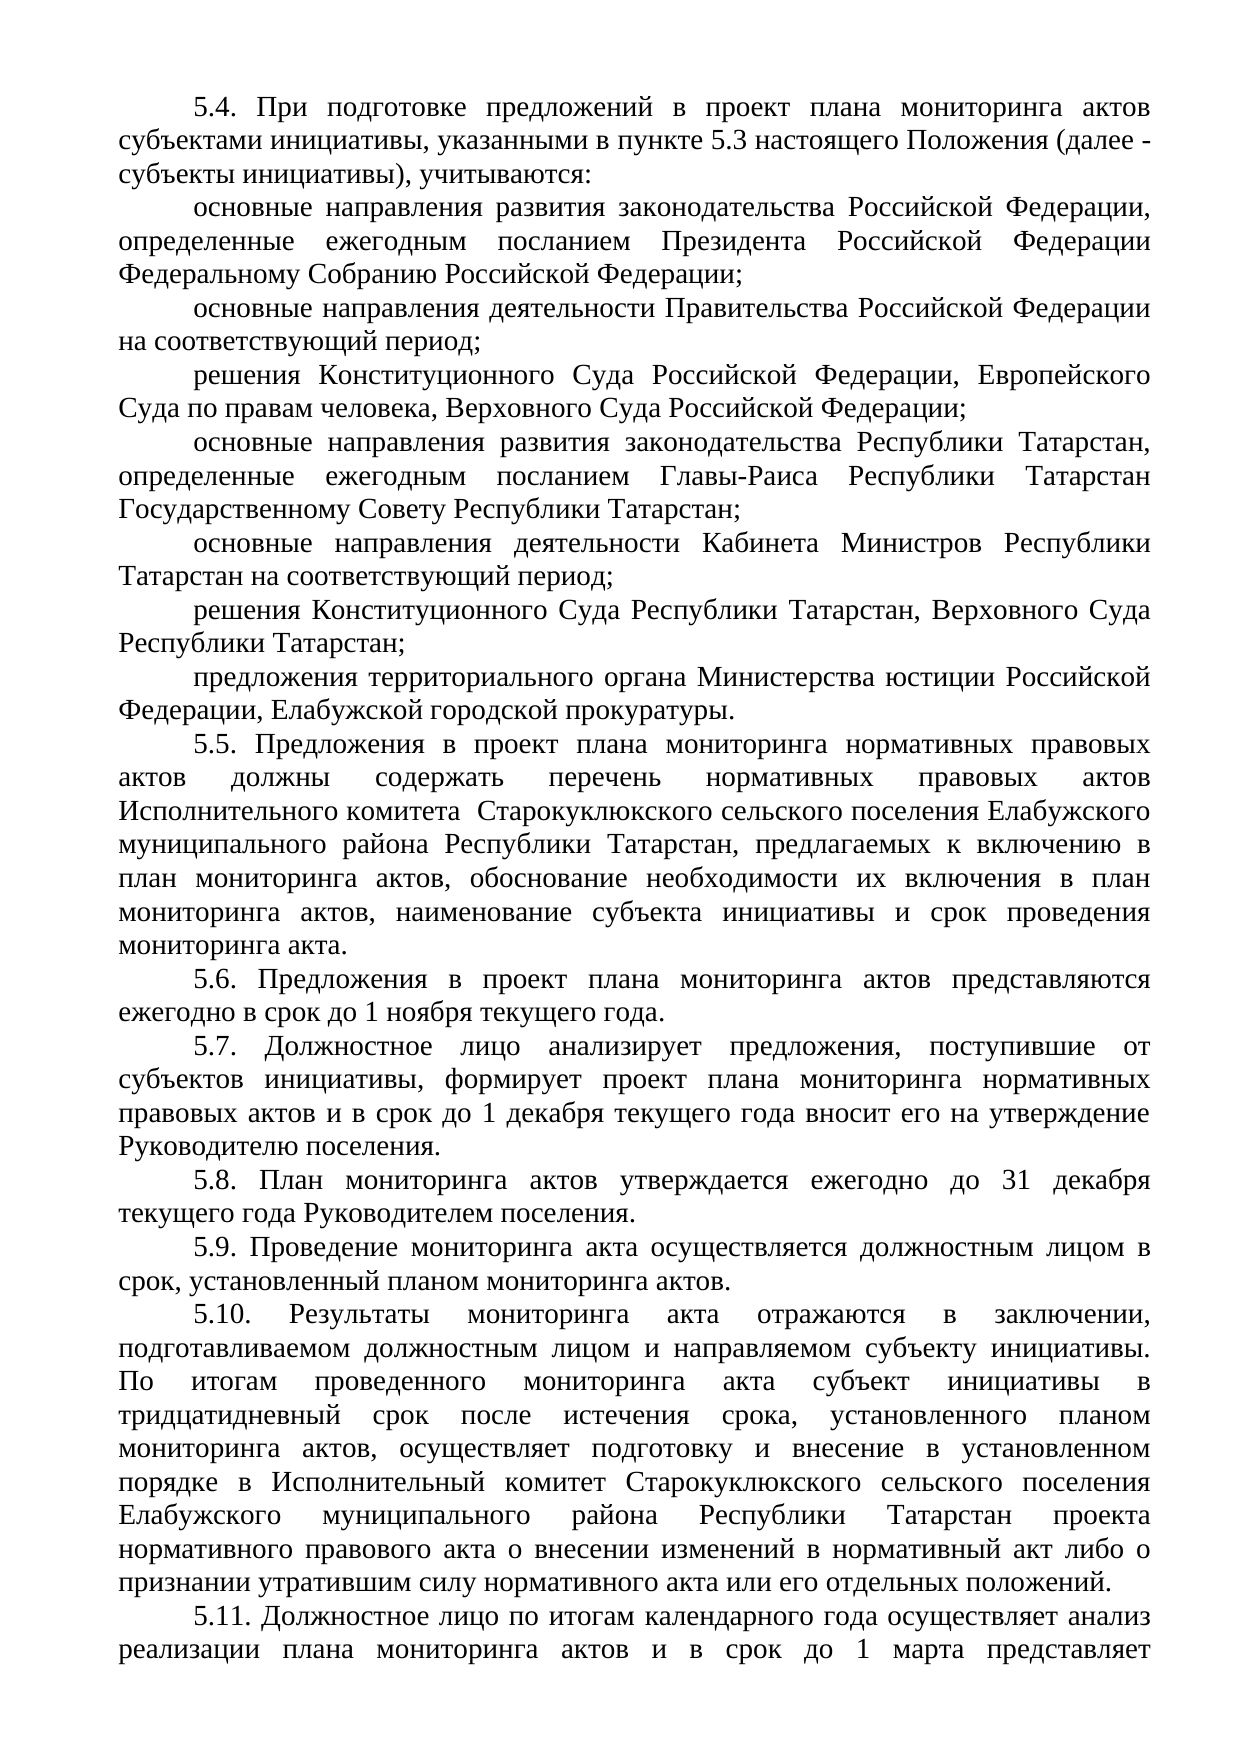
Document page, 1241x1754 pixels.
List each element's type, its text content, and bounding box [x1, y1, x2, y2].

text 5.7. Должностное лицо анализирует предложения, поступившие от субъектов инициативы, формирует проект плана мониторинга нормативных правовых актов и в срок до 1 декабря текущего года вносит его на утверждение Руководителю поселения. [118, 1028, 1152, 1162]
text решения Конституционного Суда Республики Татарстан, Верховного Суда Республики Татарстан; [118, 592, 1152, 659]
text 5.10. Результаты мониторинга акта отражаются в заключении, подготавливаемом должностным лицом и направляемом субъекту инициативы. По итогам проведенного мониторинга акта субъект инициативы в тридцатидневный срок после истечения срока, установленного планом мониторинга актов, осуществляет подготовку и внесение в установленном порядке в Исполнительный комитет Старокуклюкского сельского поселения Елабужского муниципального района Республики Татарстан проекта нормативного правового акта о внесении изменений в нормативный акт либо о признании утратившим силу нормативного акта или его отдельных положений. [118, 1296, 1152, 1598]
text 5.4. При подготовке предложений в проект плана мониторинга актов субъектами инициативы, указанными в пункте 5.3 настоящего Положения (далее - субъекты инициативы), учитываются: [118, 89, 1152, 189]
text 5.5. Предложения в проект плана мониторинга нормативных правовых актов должны содержать перечень нормативных правовых актов Исполнительного комитета Старокуклюкского сельского поселения Елабужского муниципального района Республики Татарстан, предлагаемых к включению в план мониторинга актов, обоснование необходимости их включения в план мониторинга актов, наименование субъекта инициативы и срок проведения мониторинга акта. [118, 726, 1152, 961]
text основные направления развития законодательства Российской Федерации, определенные ежегодным посланием Президента Российской Федерации Федеральному Собранию Российской Федерации; [118, 189, 1152, 290]
text основные направления деятельности Правительства Российской Федерации на соответствующий период; [118, 290, 1152, 357]
text основные направления развития законодательства Республики Татарстан, определенные ежегодным посланием Главы-Раиса Республики Татарстан Государственному Совету Республики Татарстан; [118, 424, 1152, 525]
text предложения территориального органа Министерства юстиции Российской Федерации, Елабужской городской прокуратуры. [118, 659, 1152, 726]
text 5.9. Проведение мониторинга акта осуществляется должностным лицом в срок, установленный планом мониторинга актов. [118, 1229, 1152, 1296]
text 5.8. План мониторинга актов утверждается ежегодно до 31 декабря текущего года Руководителем поселения. [118, 1162, 1152, 1229]
text решения Конституционного Суда Российской Федерации, Европейского Суда по правам человека, Верховного Суда Российской Федерации; [118, 357, 1152, 424]
text 5.6. Предложения в проект плана мониторинга актов представляются ежегодно в срок до 1 ноября текущего года. [118, 961, 1152, 1028]
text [118, 1598, 1152, 1665]
text основные направления деятельности Кабинета Министров Республики Татарстан на соответствующий период; [118, 525, 1152, 592]
